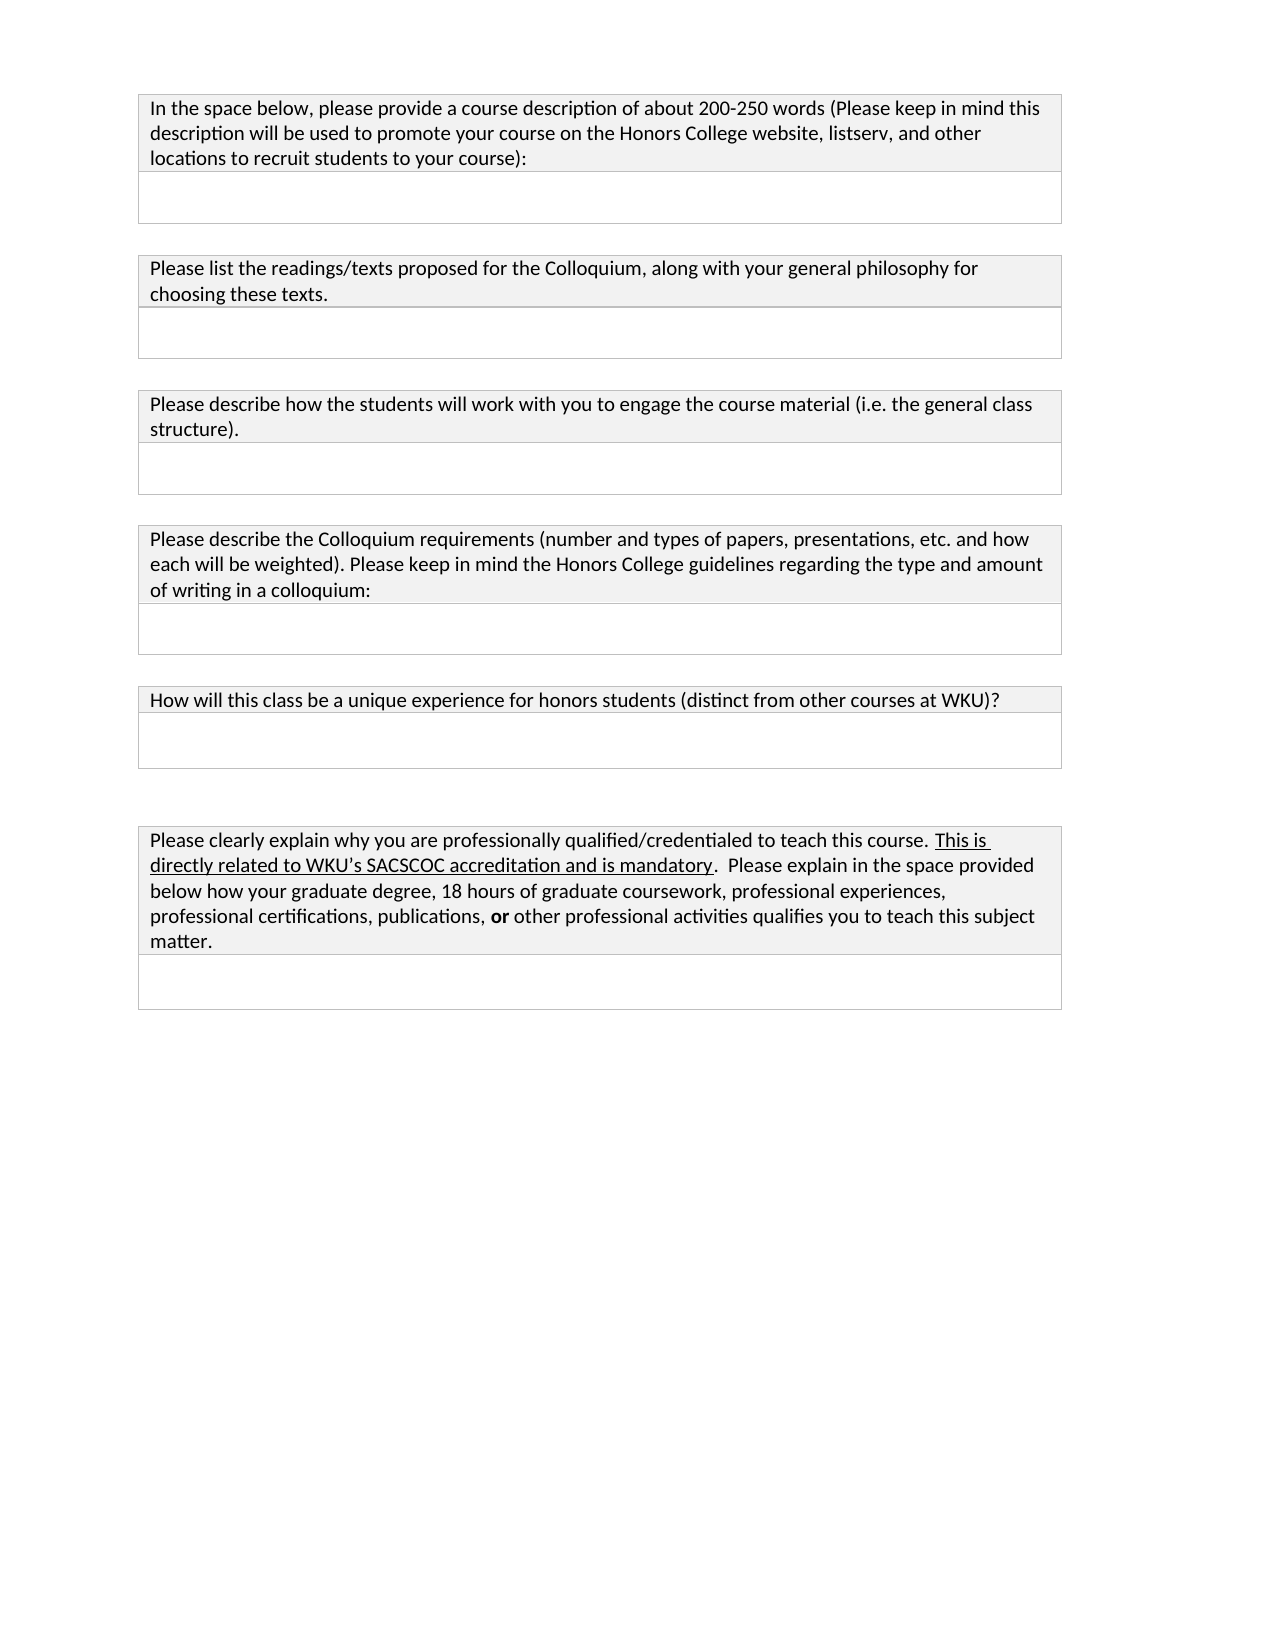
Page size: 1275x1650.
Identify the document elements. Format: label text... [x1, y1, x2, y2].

table_cell [139, 443, 1061, 493]
table_header In the space below, please provide a course description of about 200-250 words (Please keep in mind this description will be used to promote your course on the Honors College website, listserv, and other locations to recruit students to your course): [139, 95, 1061, 171]
table_cell [139, 955, 1061, 1009]
table_cell [139, 308, 1061, 358]
table_cell [139, 604, 1061, 654]
table_cell [139, 713, 1061, 767]
table_header Please describe the Colloquium requirements (number and types of papers, presentations, etc. and how each will be weighted). Please keep in mind the Honors College guidelines regarding the type and amount of writing in a colloquium: [139, 526, 1061, 602]
table_header Please clearly explain why you are professionally qualified/credentialed to teach this course. This is directly related to WKU’s SACSCOC accreditation and is mandatory. Please explain in the space provided below how your graduate degree, 18 hours of graduate coursework, professional experiences, professional certifications, publications, or other professional activities qualifies you to teach this subject matter. [139, 827, 1061, 954]
table_cell [139, 172, 1061, 223]
table_header How will this class be a unique experience for honors students (distinct from other courses at WKU)? [139, 687, 1061, 712]
table_header Please list the readings/texts proposed for the Colloquium, along with your general philosophy for choosing these texts. [139, 256, 1061, 306]
table_header Please describe how the students will work with you to engage the course material (i.e. the general class structure). [139, 391, 1061, 442]
